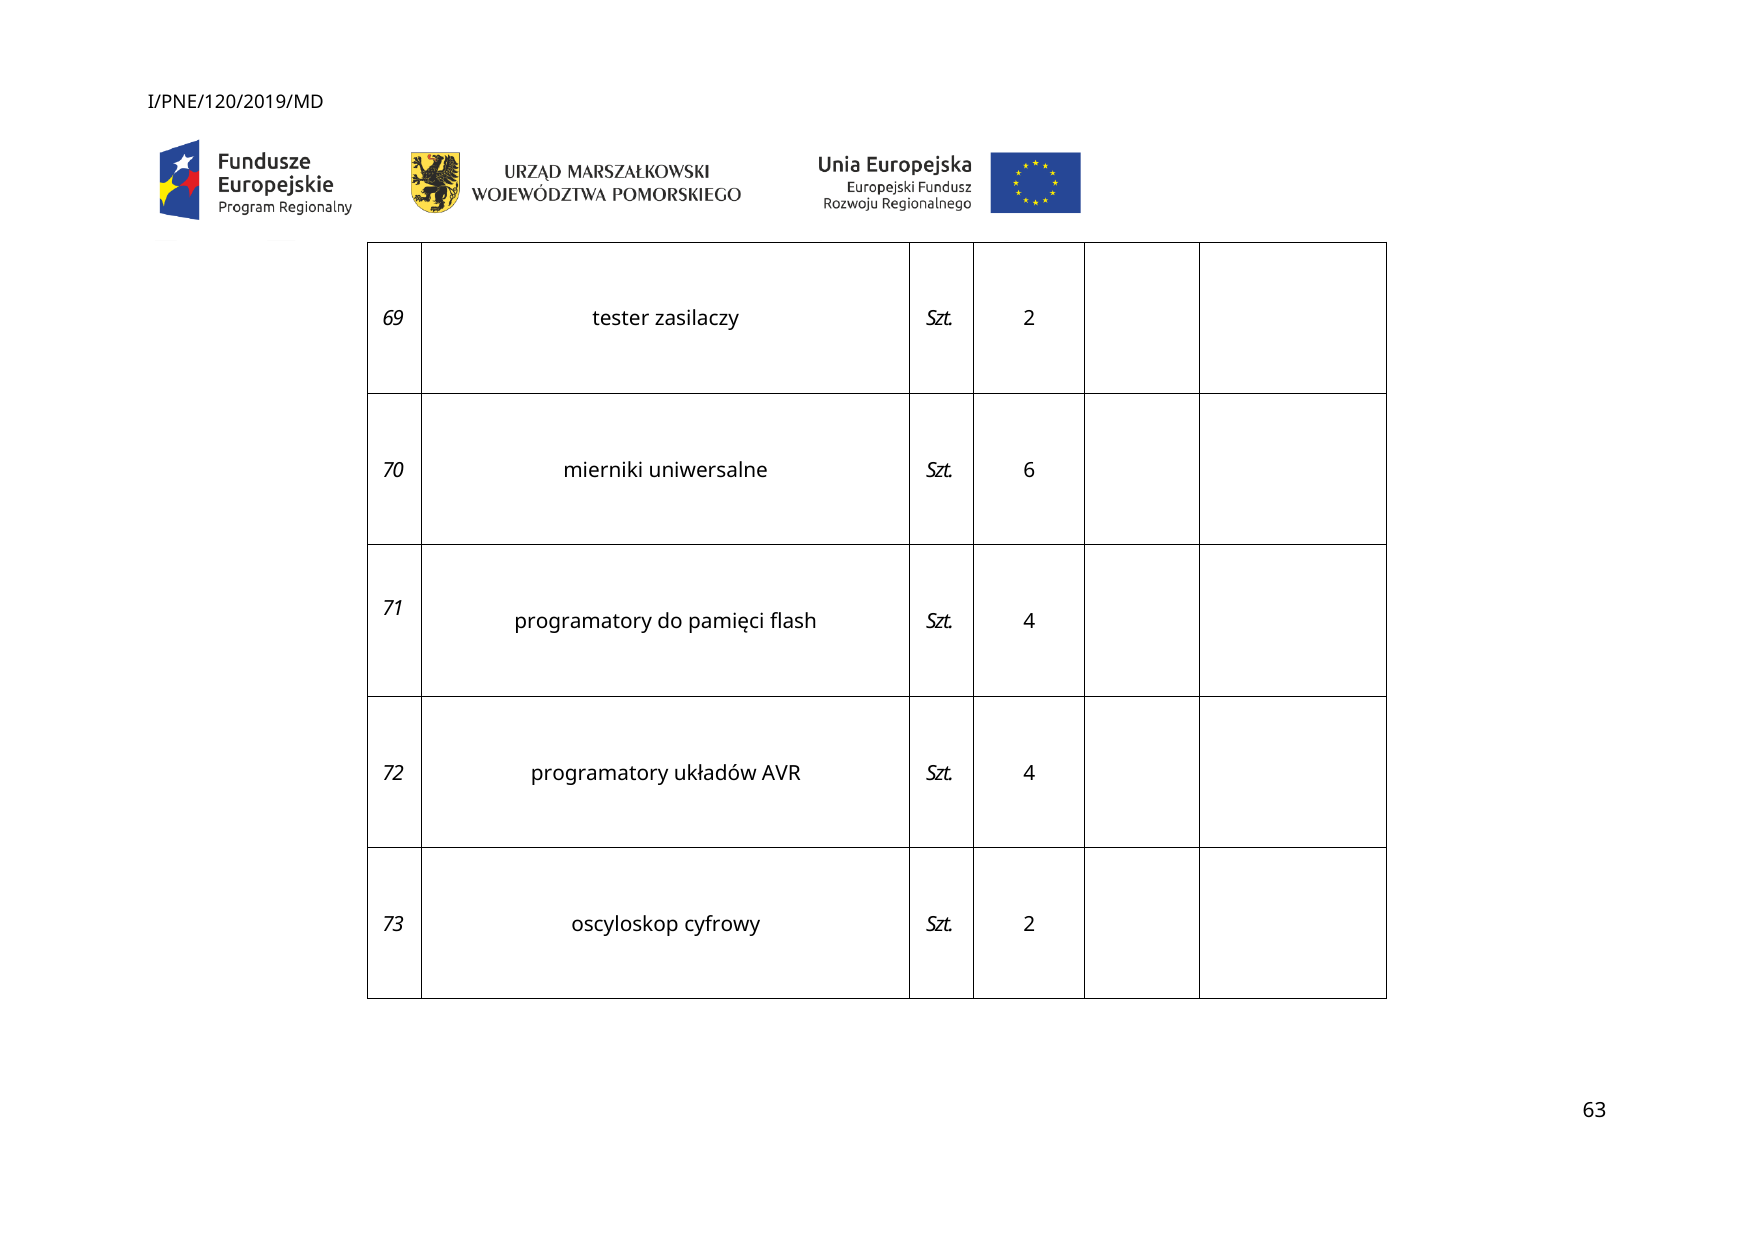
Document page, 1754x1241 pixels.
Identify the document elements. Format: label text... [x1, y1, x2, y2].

table_cell 6 [974, 394, 1084, 544]
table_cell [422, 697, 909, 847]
picture [147, 139, 1093, 242]
table_cell 4 [974, 545, 1084, 696]
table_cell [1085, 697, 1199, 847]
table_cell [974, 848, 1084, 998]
table_cell 2 [974, 243, 1084, 393]
table_cell [1200, 243, 1386, 393]
table_cell tester zasilaczy [422, 243, 909, 393]
table_cell 71 [368, 545, 421, 696]
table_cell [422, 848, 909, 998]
table_cell Szt. [910, 394, 973, 544]
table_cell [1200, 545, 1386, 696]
table_cell Szt. [910, 545, 973, 696]
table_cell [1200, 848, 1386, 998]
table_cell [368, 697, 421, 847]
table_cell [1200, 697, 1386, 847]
table_cell 69 [368, 243, 421, 393]
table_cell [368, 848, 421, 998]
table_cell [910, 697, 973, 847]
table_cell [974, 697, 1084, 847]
table_cell mierniki uniwersalne [422, 394, 909, 544]
table_cell Szt. [910, 243, 973, 393]
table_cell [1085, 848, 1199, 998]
table_cell [1085, 243, 1199, 393]
table_cell [1085, 394, 1199, 544]
table_cell 70 [368, 394, 421, 544]
table_cell programatory do pamięci flash [422, 545, 909, 696]
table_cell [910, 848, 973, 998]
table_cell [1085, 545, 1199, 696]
table_cell [1200, 394, 1386, 544]
